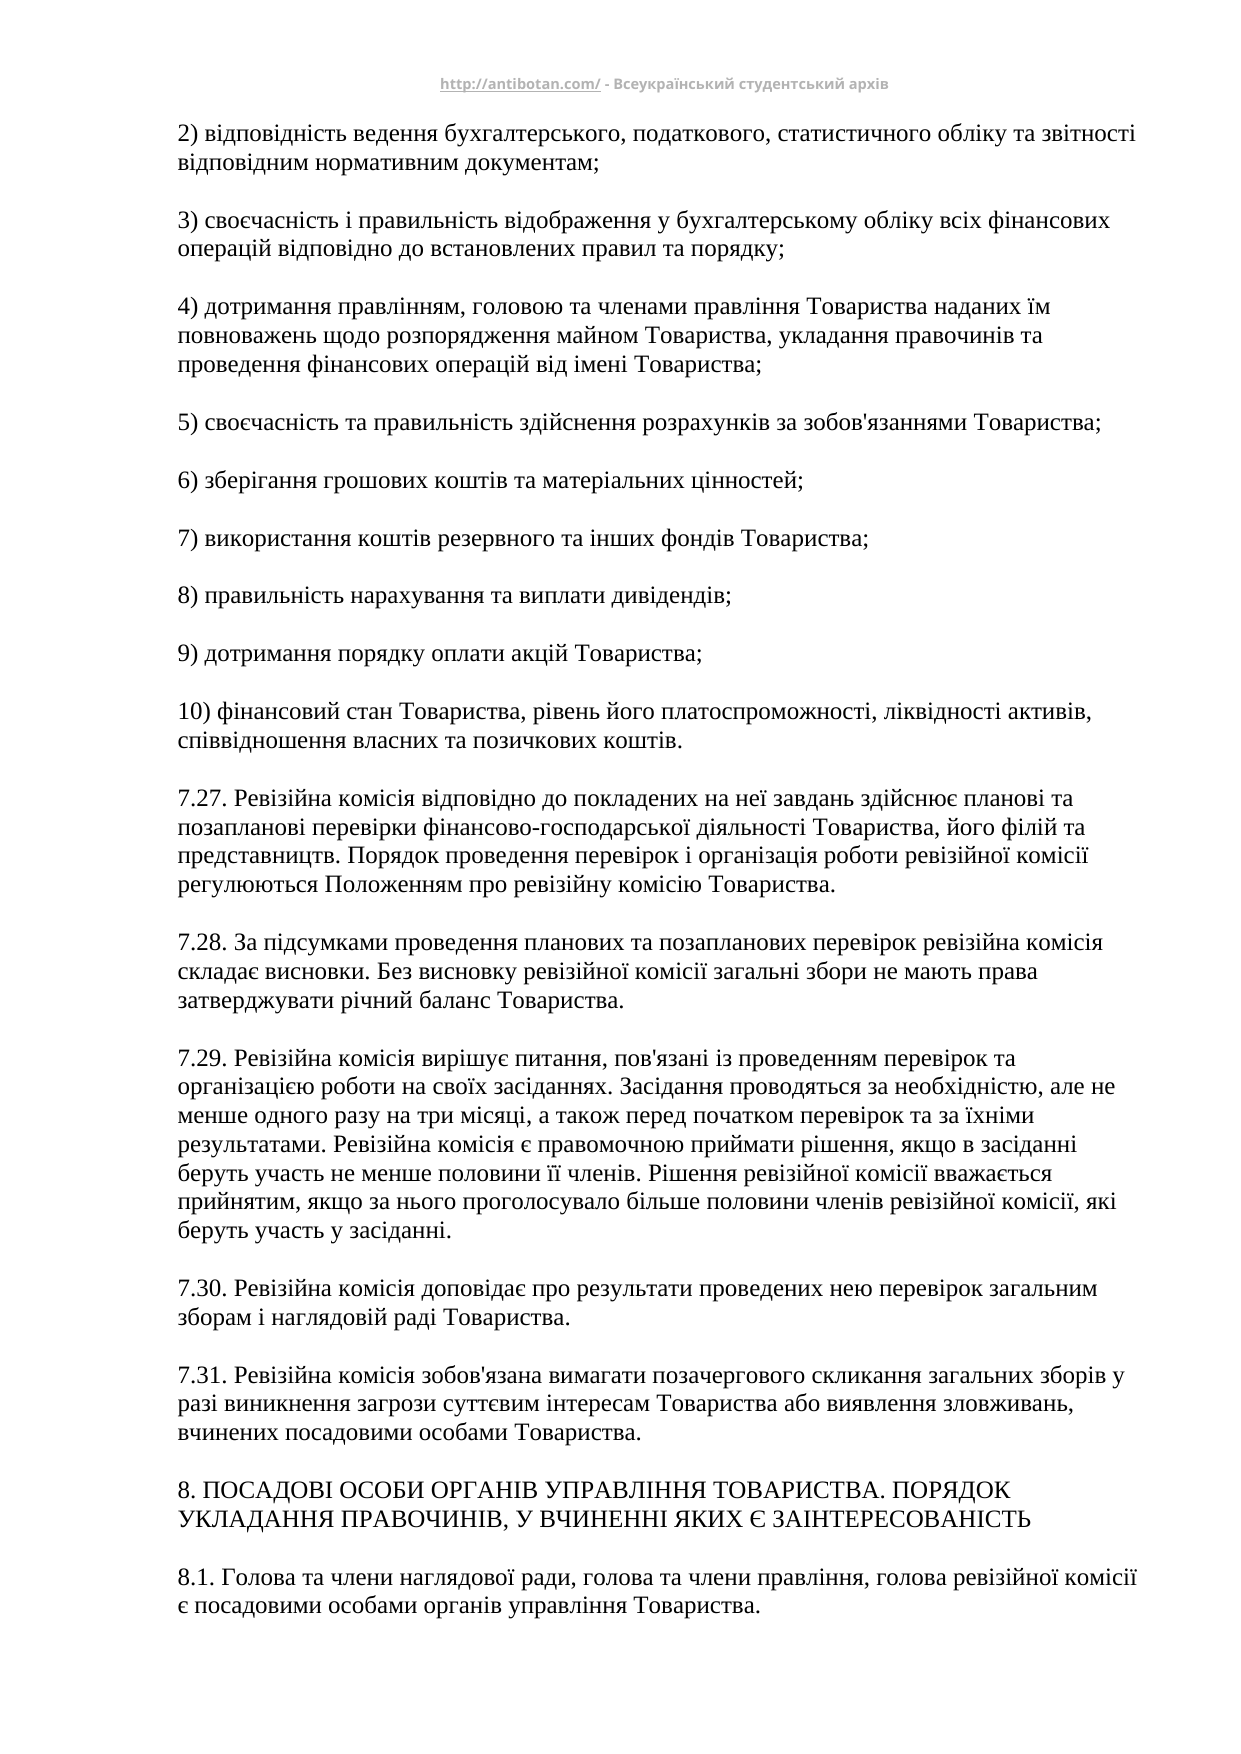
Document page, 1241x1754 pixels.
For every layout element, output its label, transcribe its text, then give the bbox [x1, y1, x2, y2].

text 7.30. Ревізійна комісія доповідає про результати проведених нею перевірок загальним зборам і наглядовій раді Товариства. [177, 1273, 1152, 1331]
text 7.27. Ревізійна комісія відповідно до покладених на неї завдань здійснює планові та позапланові перевірки фінансово-господарської діяльності Товариства, його філій та представництв. Порядок проведення перевірок і організація роботи ревізійної комісії регулюються Положенням про ревізійну комісію Товариства. [177, 783, 1152, 898]
text 8. ПОСАДОВІ ОСОБИ ОРГАНІВ УПРАВЛІННЯ ТОВАРИСТВА. ПОРЯДОК УКЛАДАННЯ ПРАВОЧИНІВ, У ВЧИНЕННІ ЯКИХ Є ЗАІНТЕРЕСОВАНІСТЬ [177, 1475, 1152, 1533]
text 5) своєчасність та правильність здійснення розрахунків за зобов'язаннями Товариства; [177, 407, 1152, 436]
text 7.28. За підсумками проведення планових та позапланових перевірок ревізійна комісія складає висновки. Без висновку ревізійної комісії загальні збори не мають права затверджувати річний баланс Товариства. [177, 927, 1152, 1013]
text 6) зберігання грошових коштів та матеріальних цінностей; [177, 465, 1152, 493]
text 7.31. Ревізійна комісія зобов'язана вимагати позачергового скликання загальних зборів у разі виникнення загрози суттєвим інтересам Товариства або виявлення зловживань, вчинених посадовими особами Товариства. [177, 1360, 1152, 1446]
text 8.1. Голова та члени наглядової ради, голова та члени правління, голова ревізійної комісії є посадовими особами органів управління Товариства. [177, 1562, 1152, 1619]
text 8) правильність нарахування та виплати дивідендів; [177, 581, 1152, 609]
text 10) фінансовий стан Товариства, рівень його платоспроможності, ліквідності активів, співвідношення власних та позичкових коштів. [177, 696, 1152, 754]
text 7) використання коштів резервного та інших фондів Товариства; [177, 523, 1152, 551]
text 7.29. Ревізійна комісія вирішує питання, пов'язані із проведенням перевірок та організацією роботи на своїх засіданнях. Засідання проводяться за необхідністю, але не менше одного разу на три місяці, а також перед початком перевірок та за їхніми результатами. Ревізійна комісія є правомочною приймати рішення, якщо в засіданні беруть участь не менше половини її членів. Рішення ревізійної комісії вважається прийнятим, якщо за нього проголосувало більше половини членів ревізійної комісії, які беруть участь у засіданні. [177, 1043, 1152, 1244]
text 3) своєчасність і правильність відображення у бухгалтерському обліку всіх фінансових операцій відповідно до встановлених правил та порядку; [177, 205, 1152, 262]
text 9) дотримання порядку оплати акцій Товариства; [177, 638, 1152, 667]
text 4) дотримання правлінням, головою та членами правління Товариства наданих їм повноважень щодо розпорядження майном Товариства, укладання правочинів та проведення фінансових операцій від імені Товариства; [177, 291, 1152, 378]
text 2) відповідність ведення бухгалтерського, податкового, статистичного обліку та звітності відповідним нормативним документам; [177, 118, 1152, 176]
